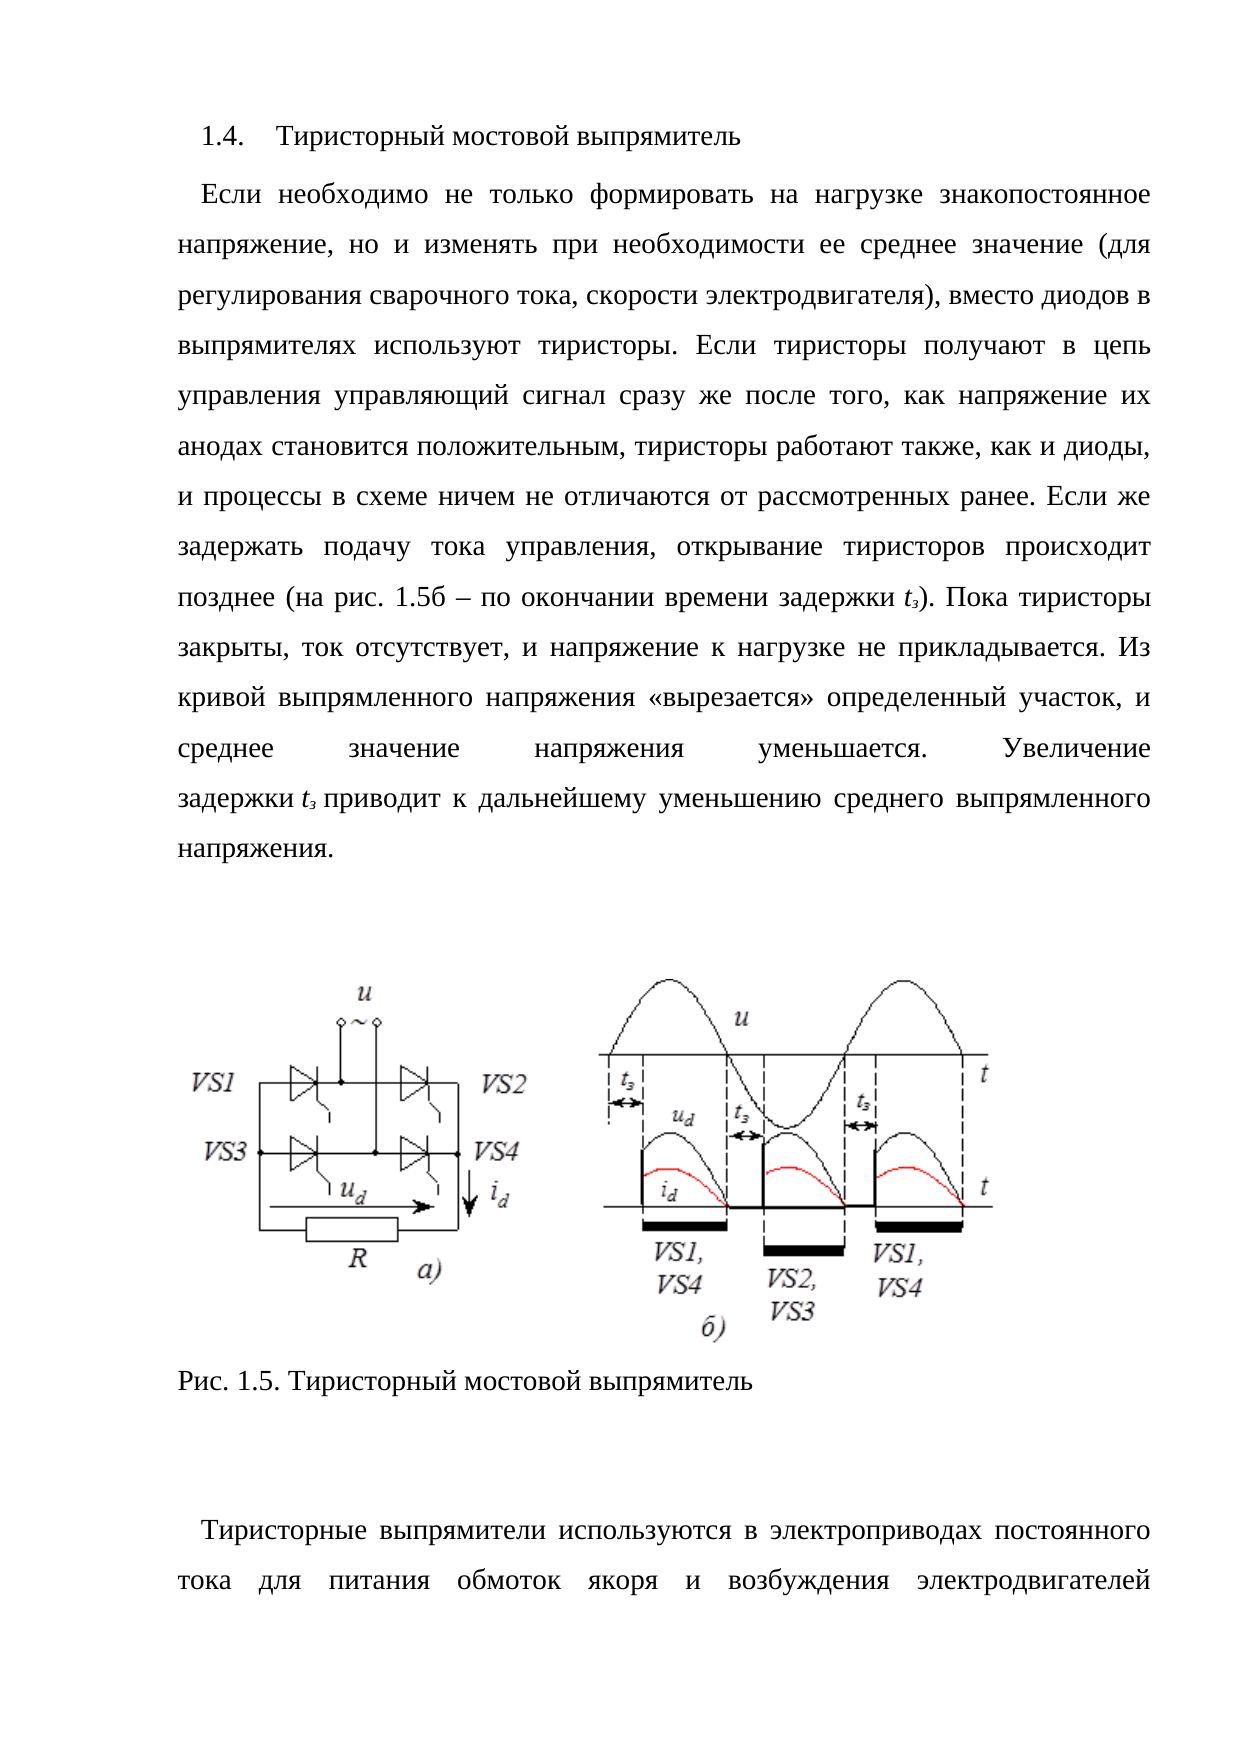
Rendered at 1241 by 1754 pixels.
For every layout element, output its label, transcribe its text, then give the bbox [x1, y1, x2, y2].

text Рис. 1.5. Тиристорный мостовой выпрямитель [177, 1363, 1152, 1396]
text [177, 1512, 1152, 1596]
text Если необходимо не только формировать на нагрузке знакопостоянное напряжение, но и изменять при необходимости ее среднее значение (для регулирования сварочного тока, скорости электродвигателя), вместо диодов в выпрямителях используют тиристоры. Если тиристоры получают в цепь управления управляющий сигнал сразу же после того, как напряжение их анодах становится положительным, тиристоры работают также, как и диоды, и процессы в схеме ничем не отличаются от рассмотренных ранее. Если же задержать подачу тока управления, открывание тиристоров происходит позднее (на рис. 1.5б – по окончании времени задержки tз). Пока тиристоры закрыты, ток отсутствует, и напряжение к нагрузке не прикладывается. Из кривой выпрямленного напряжения «вырезается» определенный участок, и среднее значение напряжения уменьшается. Увеличение задержки tз приводит к дальнейшему уменьшению среднего выпрямленного напряжения. [177, 176, 1152, 864]
list Тиристорный мостовой выпрямитель [201, 118, 1152, 152]
picture [177, 979, 1004, 1349]
